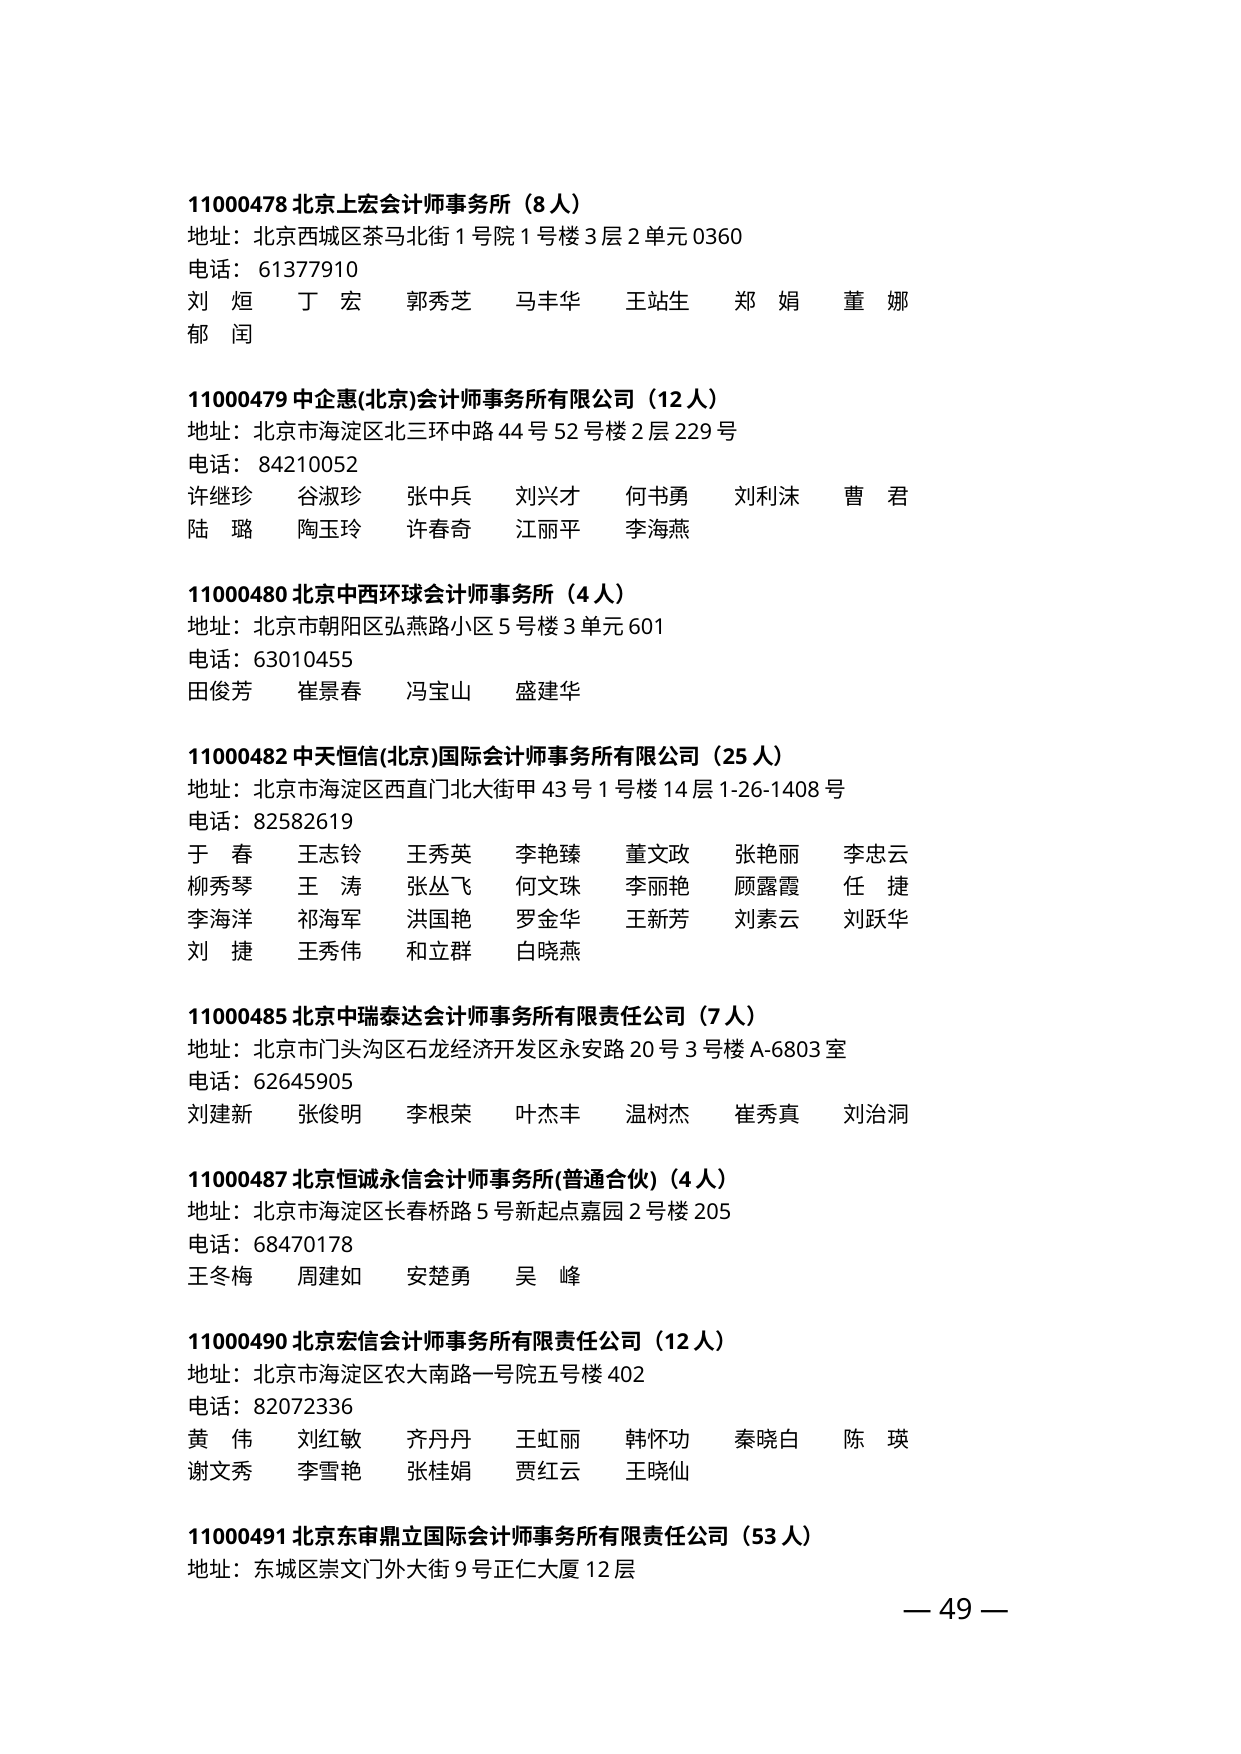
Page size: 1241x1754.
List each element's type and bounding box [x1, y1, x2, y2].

text [187, 154, 1053, 1584]
